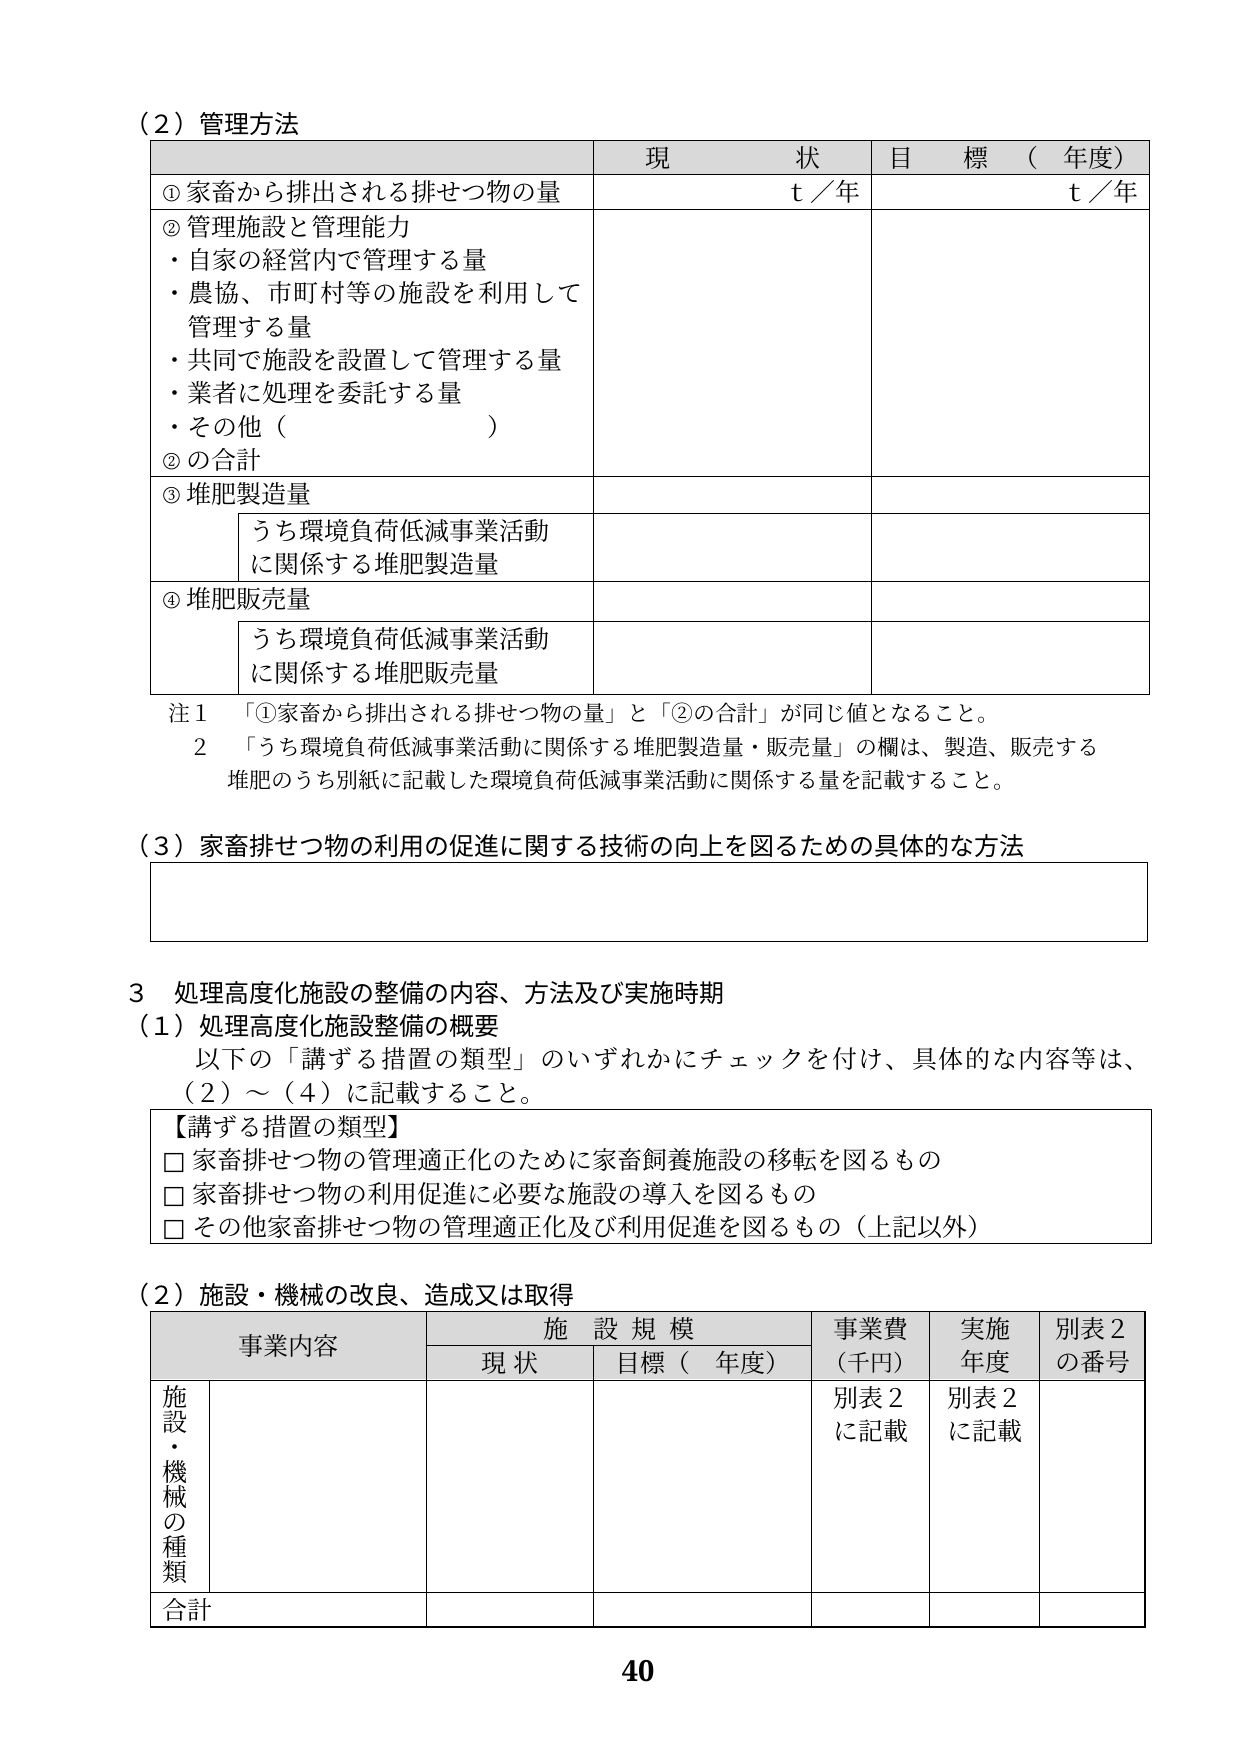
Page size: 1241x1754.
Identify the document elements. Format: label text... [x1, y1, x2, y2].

text ３ 処理高度化施設の整備の内容、方法及び実施時期 [124, 975, 1152, 1009]
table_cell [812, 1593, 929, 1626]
table_cell ④堆肥販売量 [151, 582, 593, 621]
text （１）処理高度化施設整備の概要 [124, 1009, 1152, 1042]
table_cell [872, 622, 1149, 694]
table_cell 施設・機械の種類 [151, 1381, 209, 1592]
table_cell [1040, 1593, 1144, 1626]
table_cell ｔ／年 [594, 175, 871, 208]
table_cell ｔ／年 [872, 175, 1149, 208]
text ２ 「うち環境負荷低減事業活動に関係する堆肥製造量・販売量」の欄は、製造、販売する堆肥のうち別紙に記載した環境負荷低減事業活動に関係する量を記載すること。 [189, 728, 1099, 795]
table_cell [1040, 1381, 1144, 1592]
table_cell うち環境負荷低減事業活動 に関係する堆肥販売量 [239, 622, 593, 694]
text （３）家畜排せつ物の利用の促進に関する技術の向上を図るための具体的な方法 [124, 828, 1152, 862]
table_cell ①家畜から排出される排せつ物の量 [151, 175, 593, 208]
table_cell [594, 1381, 811, 1592]
table_cell 別表２に記載 [930, 1381, 1039, 1592]
table_header 事業費 （千円） [812, 1312, 929, 1379]
table_cell 現 状 [427, 1346, 593, 1379]
table_cell [872, 514, 1149, 581]
table_header 現 状 [594, 141, 871, 174]
table_cell [594, 514, 871, 581]
table_header 事業内容 [151, 1312, 426, 1379]
table_header 【講ずる措置の類型】 □ 家畜排せつ物の管理適正化のために家畜飼養施設の移転を図るもの □ 家畜排せつ物の利用促進に必要な施設の導入を図るもの □ その他家畜排せつ物の管理適正化及び利用促進を図るもの（上記以外） [151, 1110, 1151, 1243]
table_cell [594, 582, 871, 621]
text 以下の「講ずる措置の類型」のいずれかにチェックを付け、具体的な内容等は、（２）～（４）に記載すること。 [170, 1042, 1152, 1109]
text 注１ 「①家畜から排出される排せつ物の量」と「②の合計」が同じ値となること。 [124, 695, 1152, 728]
table_cell 合計 [151, 1593, 426, 1626]
table_cell [427, 1593, 593, 1626]
table_header 別表２の番号 [1040, 1312, 1144, 1379]
table_cell [594, 622, 871, 694]
text （２）管理方法 [124, 106, 1152, 140]
table_cell [210, 1381, 426, 1592]
table_cell [151, 513, 238, 581]
table_cell 目標（ 年度） [594, 1346, 811, 1379]
table_header 施 設 規 模 [427, 1312, 811, 1345]
table_cell [872, 210, 1149, 476]
table_cell うち環境負荷低減事業活動 に関係する堆肥製造量 [239, 514, 593, 581]
table_header [151, 863, 1147, 941]
table_cell [872, 582, 1149, 621]
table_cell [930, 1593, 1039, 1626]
text （２）施設・機械の改良、造成又は取得 [124, 1277, 1152, 1311]
table_header [151, 141, 593, 174]
table_header 実施 年度 [930, 1312, 1039, 1379]
table_cell [594, 1593, 811, 1626]
table_cell [594, 210, 871, 476]
table_cell ②管理施設と管理能力 ・自家の経営内で管理する量 ・農協、市町村等の施設を利用して管理する量 ・共同で施設を設置して管理する量 ・業者に処理を委託する量 ・その他（ ） ②の合計 [151, 210, 593, 476]
table_cell [872, 477, 1149, 513]
table_cell [427, 1381, 593, 1592]
table_cell [151, 621, 238, 694]
table_cell [594, 477, 871, 513]
table_cell ③堆肥製造量 [151, 477, 593, 513]
table_header 目 標 （ 年度） [872, 141, 1149, 174]
table_cell 別表２に記載 [812, 1381, 929, 1592]
